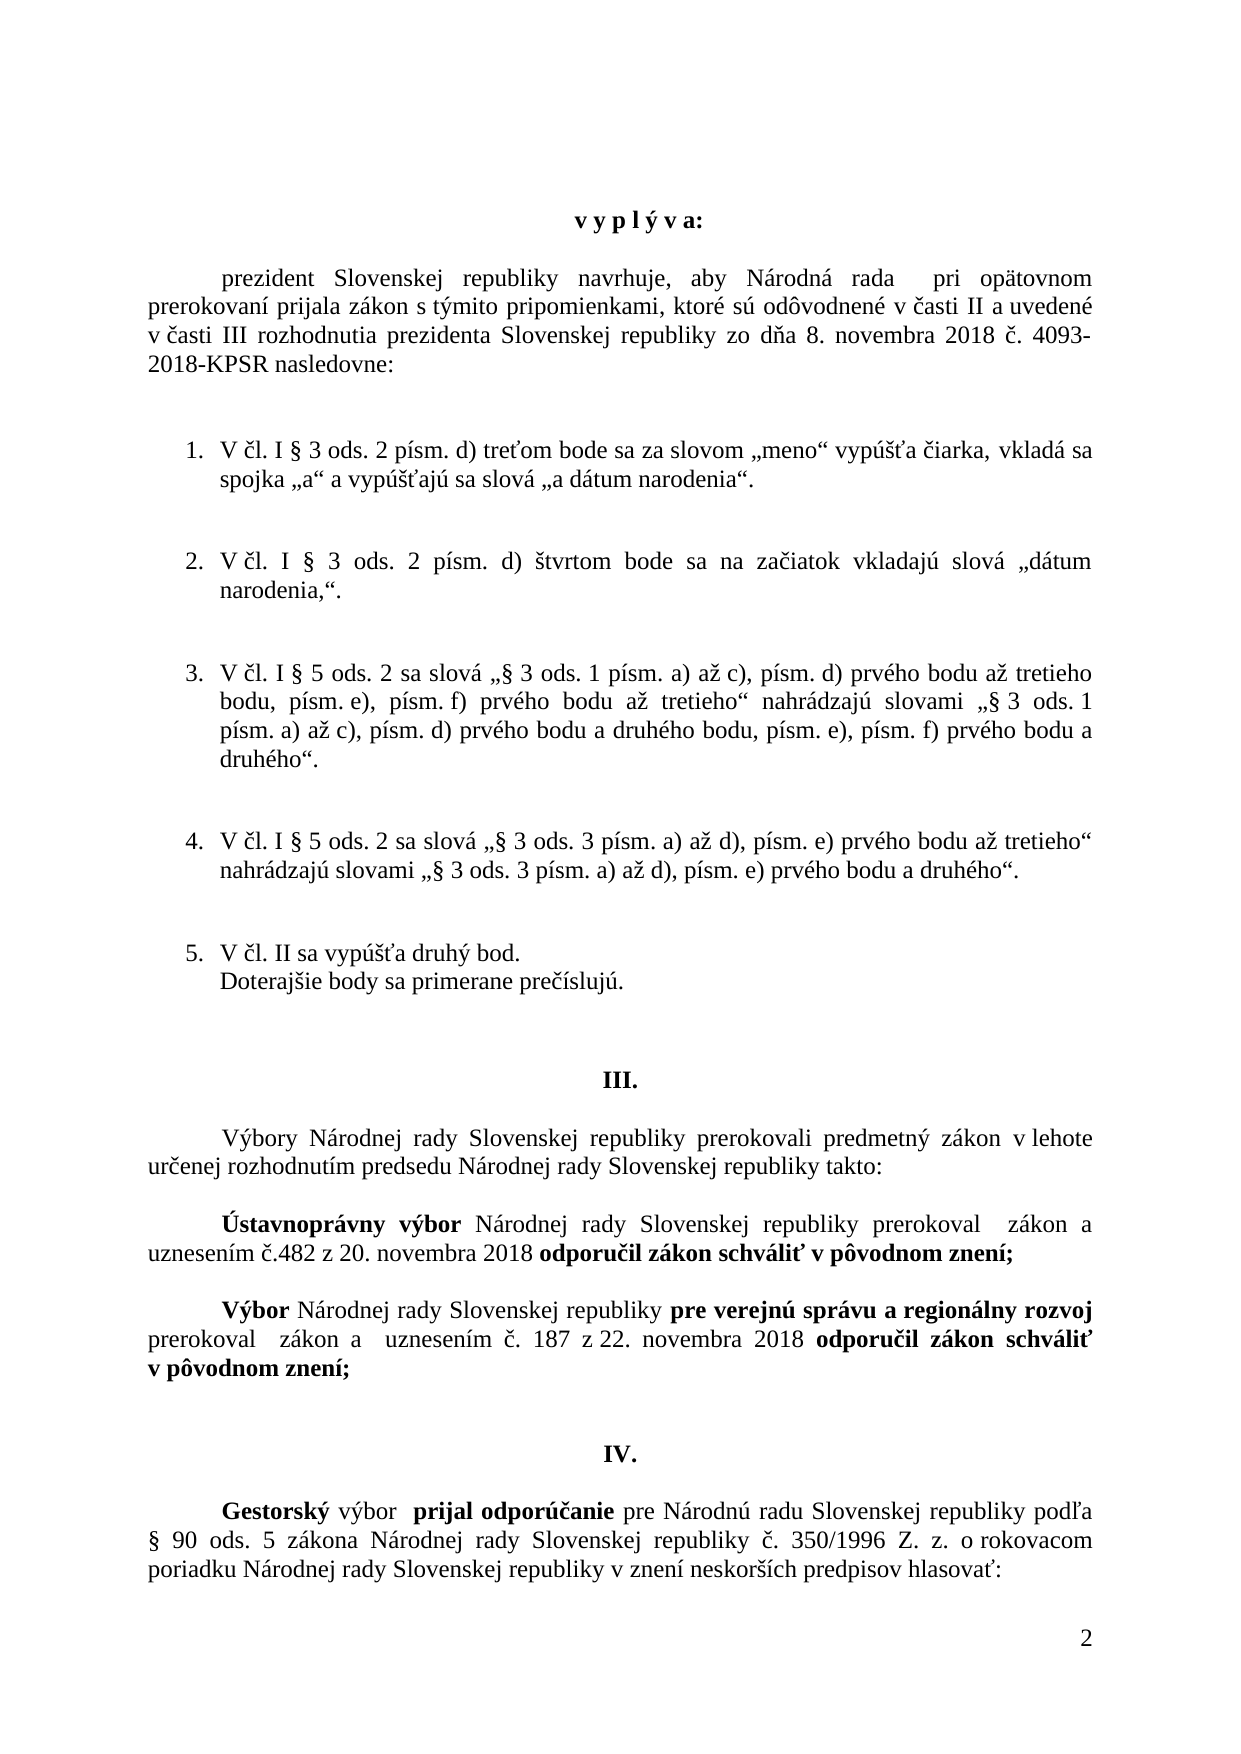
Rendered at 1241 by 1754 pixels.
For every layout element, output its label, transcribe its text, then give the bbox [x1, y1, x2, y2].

text Gestorský výbor prijal odporúčanie pre Národnú radu Slovenskej republiky podľa § 90 ods. 5 zákona Národnej rady Slovenskej republiky č. 350/1996 Z. z. o rokovacom poriadku Národnej rady Slovenskej republiky v znení neskorších predpisov hlasovať: [148, 1496, 1093, 1583]
text Ústavnoprávny výbor Národnej rady Slovenskej republiky prerokoval zákon a uznesením č.482 z 20. novembra 2018 odporučil zákon schváliť v pôvodnom znení; [148, 1209, 1093, 1266]
text Výbory Národnej rady Slovenskej republiky prerokovali predmetný zákon v lehote určenej rozhodnutím predsedu Národnej rady Slovenskej republiky takto: [148, 1123, 1093, 1180]
text IV. [148, 1439, 1093, 1468]
list V čl. I § 3 ods. 2 písm. d) treťom bode sa za slovom „meno“ vypúšťa čiarka, vkladá sa spojka „a“ a vypúšťajú sa slová „a dátum narodenia“. [185, 435, 1093, 493]
list V čl. I § 5 ods. 2 sa slová „§ 3 ods. 1 písm. a) až c), písm. d) prvého bodu až tretieho bodu, písm. e), písm. f) prvého bodu až tretieho“ nahrádzajú slovami „§ 3 ods. 1 písm. a) až c), písm. d) prvého bodu a druhého bodu, písm. e), písm. f) prvého bodu a druhého“. [185, 658, 1093, 773]
text prezident Slovenskej republiky navrhuje, aby Národná rada pri opätovnom prerokovaní prijala zákon s týmito pripomienkami, ktoré sú odôvodnené v časti II a uvedené v časti III rozhodnutia prezidenta Slovenskej republiky zo dňa 8. novembra 2018 č. 4093-2018-KPSR nasledovne: [148, 263, 1093, 378]
text v y p l ý v a: [148, 205, 1093, 234]
list V čl. I § 5 ods. 2 sa slová „§ 3 ods. 3 písm. a) až d), písm. e) prvého bodu až tretieho“ nahrádzajú slovami „§ 3 ods. 3 písm. a) až d), písm. e) prvého bodu a druhého“. [185, 826, 1093, 884]
list V čl. II sa vypúšťa druhý bod. [185, 938, 1093, 966]
text Doterajšie body sa primerane prečíslujú. [219, 966, 1093, 995]
list V čl. I § 3 ods. 2 písm. d) štvrtom bode sa na začiatok vkladajú slová „dátum narodenia,“. [185, 546, 1093, 604]
text III. [148, 1065, 1093, 1094]
text Výbor Národnej rady Slovenskej republiky pre verejnú správu a regionálny rozvoj prerokoval zákon a uznesením č. 187 z 22. novembra 2018 odporučil zákon schváliť v pôvodnom znení; [148, 1295, 1093, 1381]
